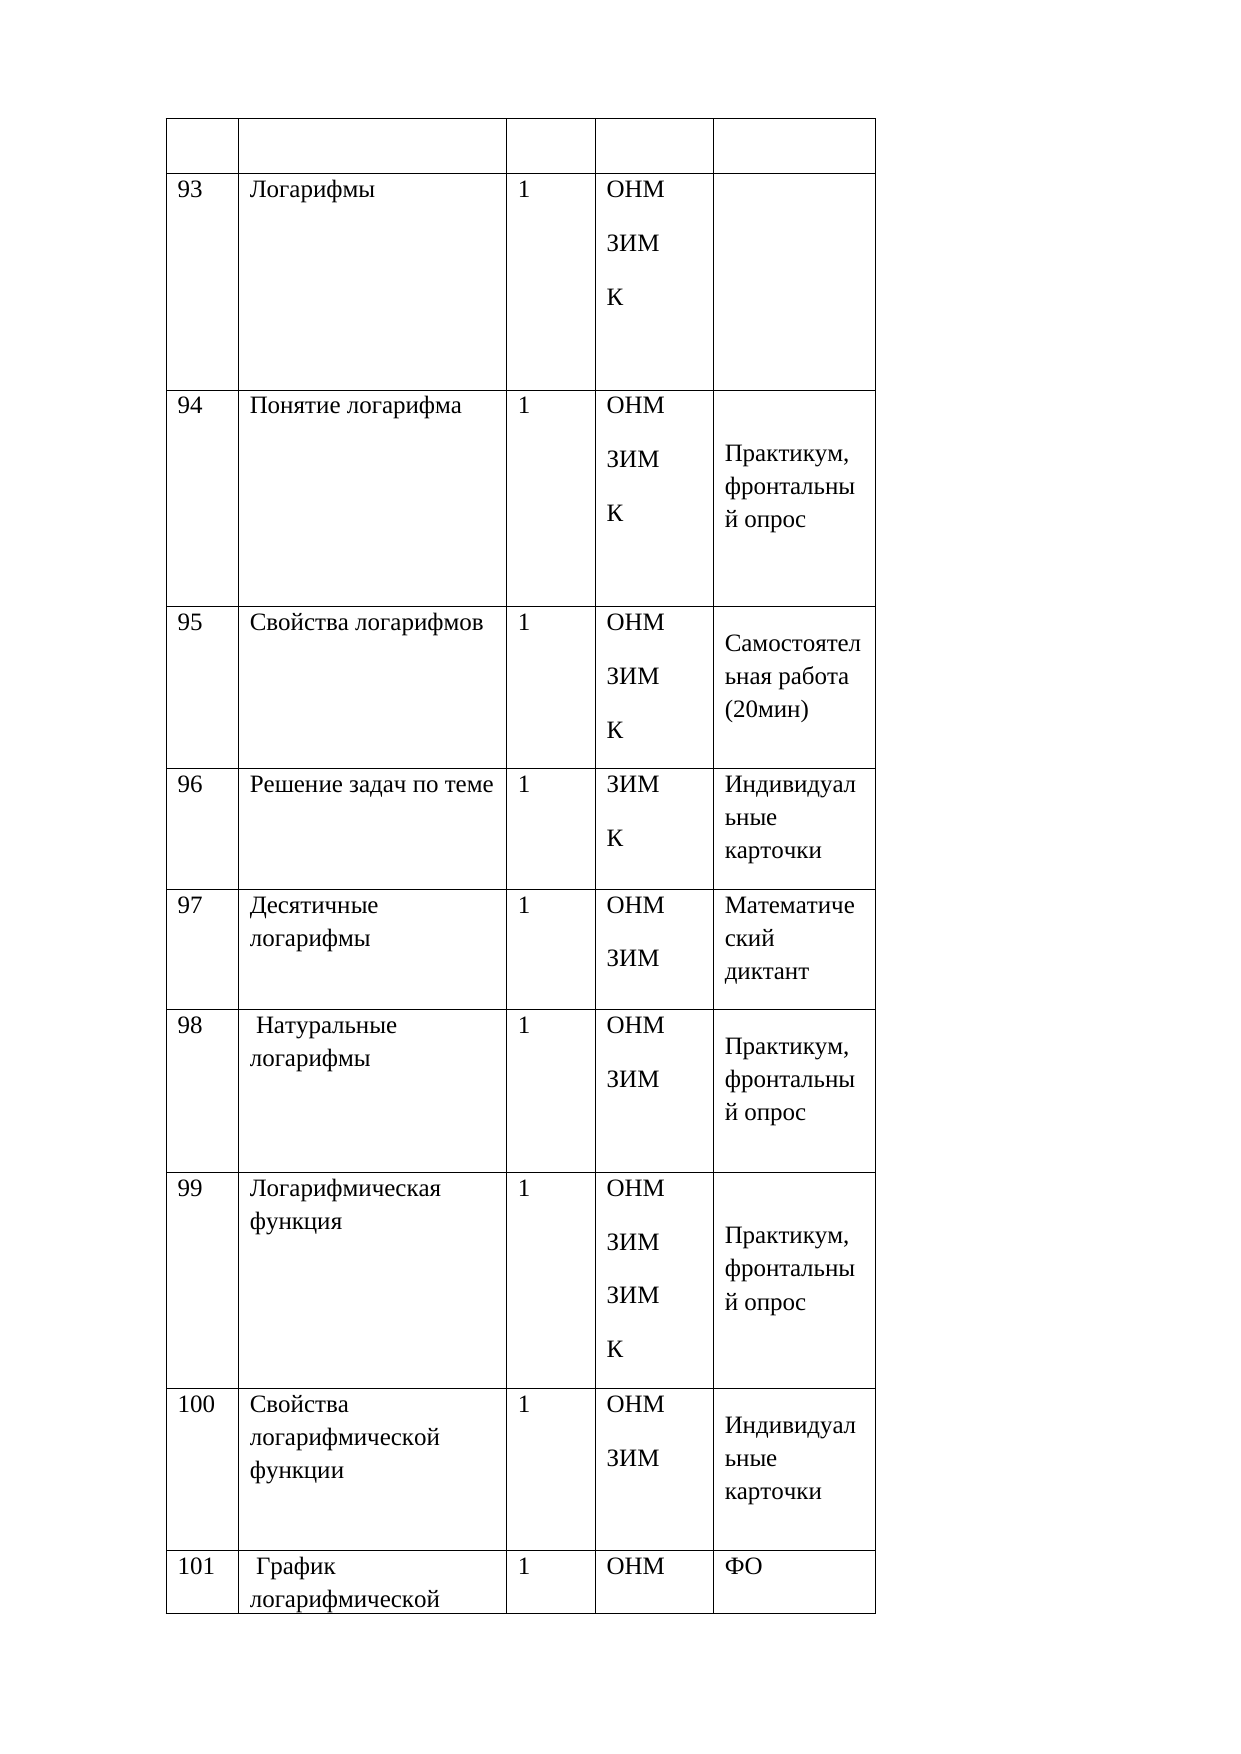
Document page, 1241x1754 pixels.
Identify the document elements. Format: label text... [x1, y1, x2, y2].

table_cell [596, 119, 713, 173]
table_cell Практикум,фронтальный опрос [714, 391, 875, 606]
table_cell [239, 119, 506, 173]
table_cell Практикум,фронтальный опрос [714, 1010, 875, 1172]
table_cell 1 [507, 1010, 595, 1172]
table_cell ОНМ ЗИМ К [596, 607, 713, 768]
table_cell Понятие логарифма [239, 391, 506, 606]
table_cell 1 [507, 1173, 595, 1388]
table_cell ОНМ ЗИМ [596, 1010, 713, 1172]
table_cell Десятичные логарифмы [239, 890, 506, 1009]
table_cell Самостоятельная работа (20мин) [714, 607, 875, 768]
table_cell Индивидуальные карточки [714, 1389, 875, 1550]
table_cell 1 [507, 391, 595, 606]
table_cell Индивидуальные карточки [714, 769, 875, 889]
table_cell 1 [507, 607, 595, 768]
table_cell 94 [167, 391, 238, 606]
table_cell 101 [167, 1551, 238, 1613]
table_cell ОНМ ЗИМ [596, 890, 713, 1009]
table_cell [507, 119, 595, 173]
table_cell 100 [167, 1389, 238, 1550]
table_cell 1 [507, 890, 595, 1009]
table_cell 1 [507, 1389, 595, 1550]
table_cell Натуральные логарифмы [239, 1010, 506, 1172]
table_cell 1 [507, 769, 595, 889]
table_cell ОНМ ЗИМ К [596, 174, 713, 389]
table_cell Свойства логарифмической функции [239, 1389, 506, 1550]
table_cell 1 [507, 174, 595, 389]
table_cell Решение задач по теме [239, 769, 506, 889]
table_cell 96 [167, 769, 238, 889]
table_cell [714, 174, 875, 389]
table_cell [167, 119, 238, 173]
table_cell ОНМ ЗИМ ЗИМ К [596, 1173, 713, 1388]
table_cell Свойства логарифмов [239, 607, 506, 768]
table_cell Логарифмы [239, 174, 506, 389]
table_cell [239, 1551, 506, 1613]
table_cell ОНМ ЗИМ [596, 1551, 713, 1613]
table_cell Математический диктант [714, 890, 875, 1009]
table_cell [714, 119, 875, 173]
table_cell ФО Практикум [714, 1551, 875, 1613]
table_cell 97 [167, 890, 238, 1009]
table_cell 95 [167, 607, 238, 768]
table_cell Логарифмическая функция [239, 1173, 506, 1388]
table_cell 93 [167, 174, 238, 389]
table_cell ОНМ ЗИМ К [596, 391, 713, 606]
table_cell 98 [167, 1010, 238, 1172]
table_cell ЗИМ К [596, 769, 713, 889]
table_cell Практикум,фронтальный опрос [714, 1173, 875, 1388]
table_cell 1 [507, 1551, 595, 1613]
table_cell 99 [167, 1173, 238, 1388]
table_cell ОНМ ЗИМ [596, 1389, 713, 1550]
